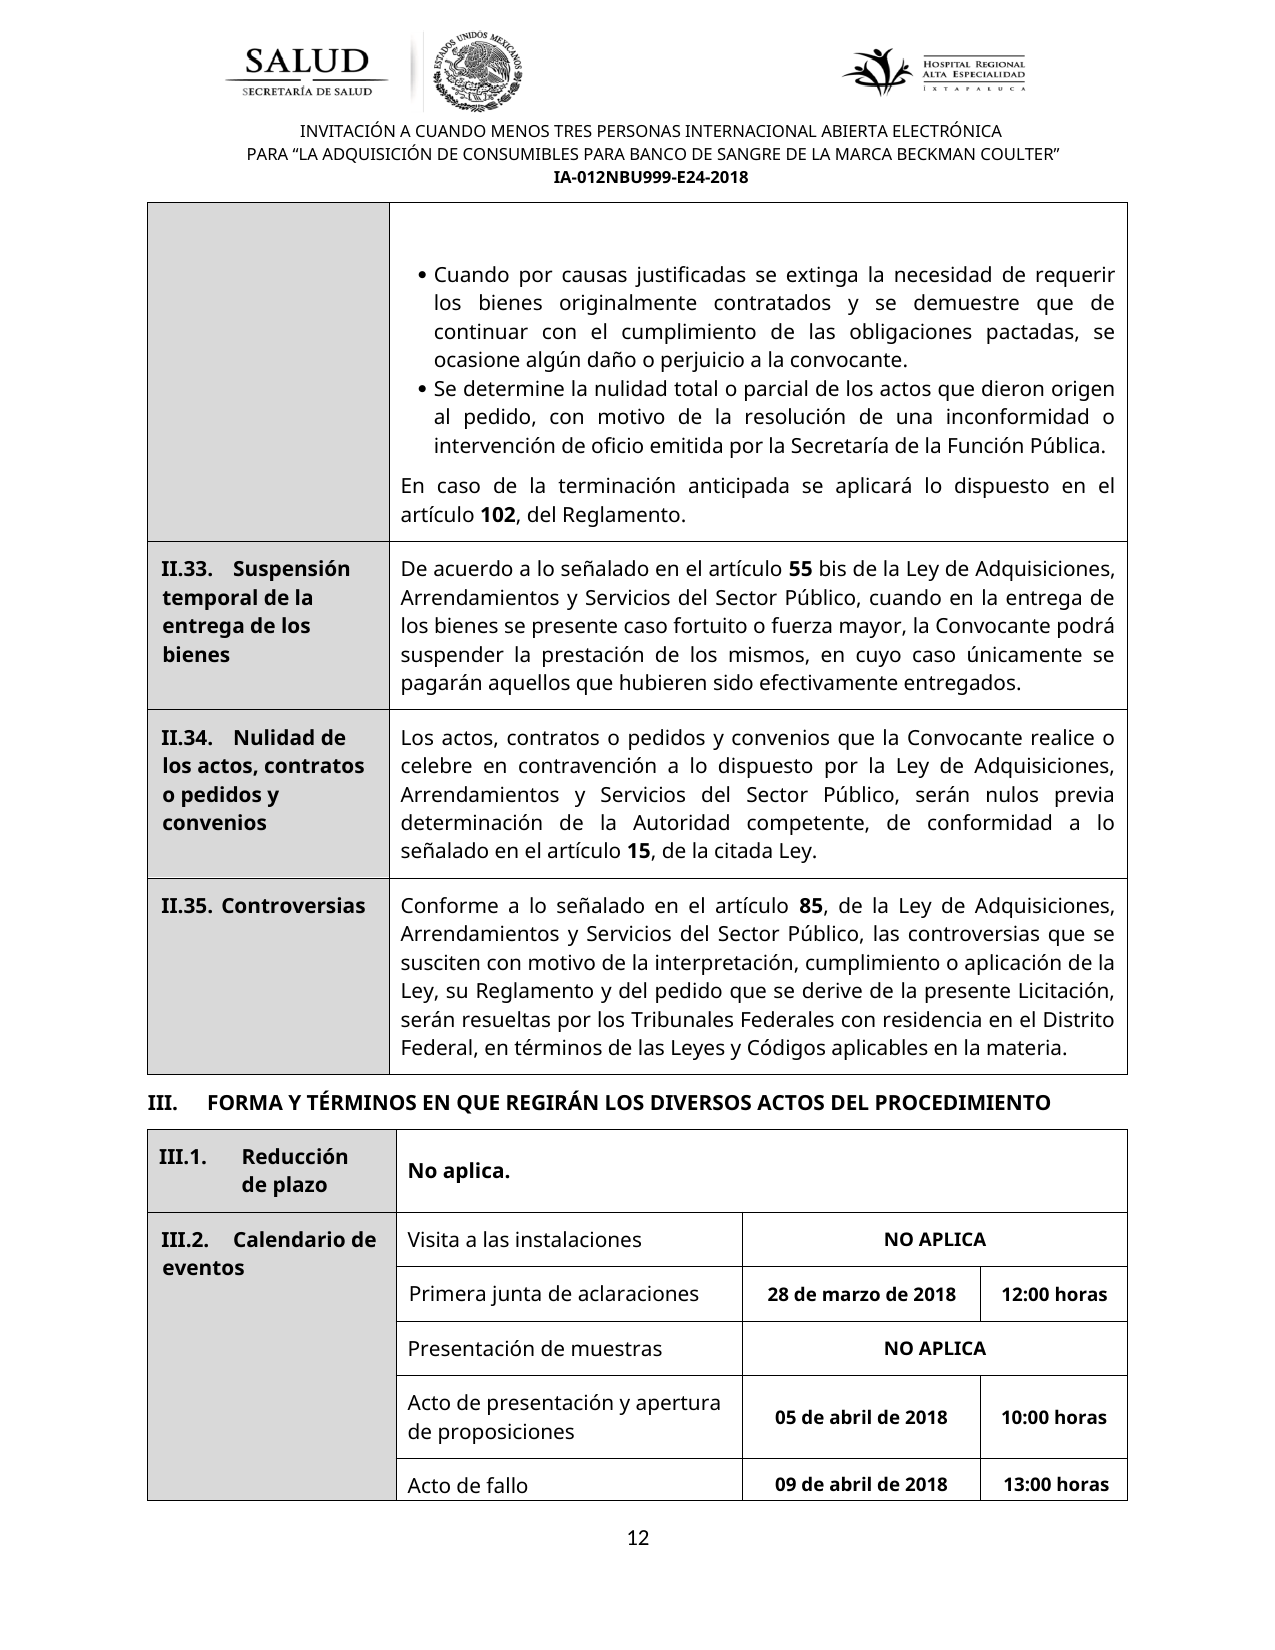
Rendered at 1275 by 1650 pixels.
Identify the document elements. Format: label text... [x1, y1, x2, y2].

table_cell 13:00 horas [981, 1459, 1127, 1500]
table_cell Primera junta de aclaraciones [397, 1267, 742, 1321]
table_cell Conforme a lo señalado en el artículo 85, de la Ley de Adquisiciones, Arrendamientos y Servicios del Sector Público, las controversias que se susciten con motivo de la interpretación, cumplimiento o aplicación de la Ley, su Reglamento y del pedido que se derive de la presente Licitación, serán resueltas por los Tribunales Federales con residencia en el Distrito Federal, en términos de las Leyes y Códigos aplicables en la materia. [390, 879, 1127, 1074]
table_cell 28 de marzo de 2018 [743, 1267, 980, 1321]
table_cell Los actos, contratos o pedidos y convenios que la Convocante realice o celebre en contravención a lo dispuesto por la Ley de Adquisiciones, Arrendamientos y Servicios del Sector Público, serán nulos previa determinación de la Autoridad competente, de conformidad a lo señalado en el artículo 15, de la citada Ley. [390, 710, 1127, 877]
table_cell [390, 203, 1127, 541]
table_cell Suspensión temporal de la entrega de los bienes [148, 542, 389, 709]
table_cell Controversias [148, 879, 389, 1074]
table_cell Nulidad de los actos, contratos o pedidos y convenios [148, 710, 389, 877]
table_header Reducción de plazo [148, 1130, 396, 1212]
table_cell 05 de abril de 2018 [743, 1376, 980, 1458]
table_header No aplica. [397, 1130, 1127, 1212]
table_cell 10:00 horas [981, 1376, 1127, 1458]
table_cell Presentación de muestras [397, 1322, 742, 1375]
list FORMA Y TÉRMINOS EN QUE REGIRÁN LOS DIVERSOS ACTOS DEL PROCEDIMIENTO [148, 1088, 1125, 1116]
table_cell 12:00 horas [981, 1267, 1127, 1321]
table_cell Visita a las instalaciones [397, 1213, 742, 1266]
table_cell Acto de fallo [397, 1459, 742, 1500]
table_cell NO APLICA [743, 1213, 1127, 1266]
table_cell 09 de abril de 2018 [743, 1459, 980, 1500]
table_cell De acuerdo a lo señalado en el artículo 55 bis de la Ley de Adquisiciones, Arrendamientos y Servicios del Sector Público, cuando en la entrega de los bienes se presente caso fortuito o fuerza mayor, la Convocante podrá suspender la prestación de los mismos, en cuyo caso únicamente se pagarán aquellos que hubieren sido efectivamente entregados. [390, 542, 1127, 709]
table_cell Calendario de eventos [148, 1213, 396, 1500]
table_cell NO APLICA [743, 1322, 1127, 1375]
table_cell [148, 203, 389, 541]
table_cell Acto de presentación y apertura de proposiciones [397, 1376, 742, 1458]
